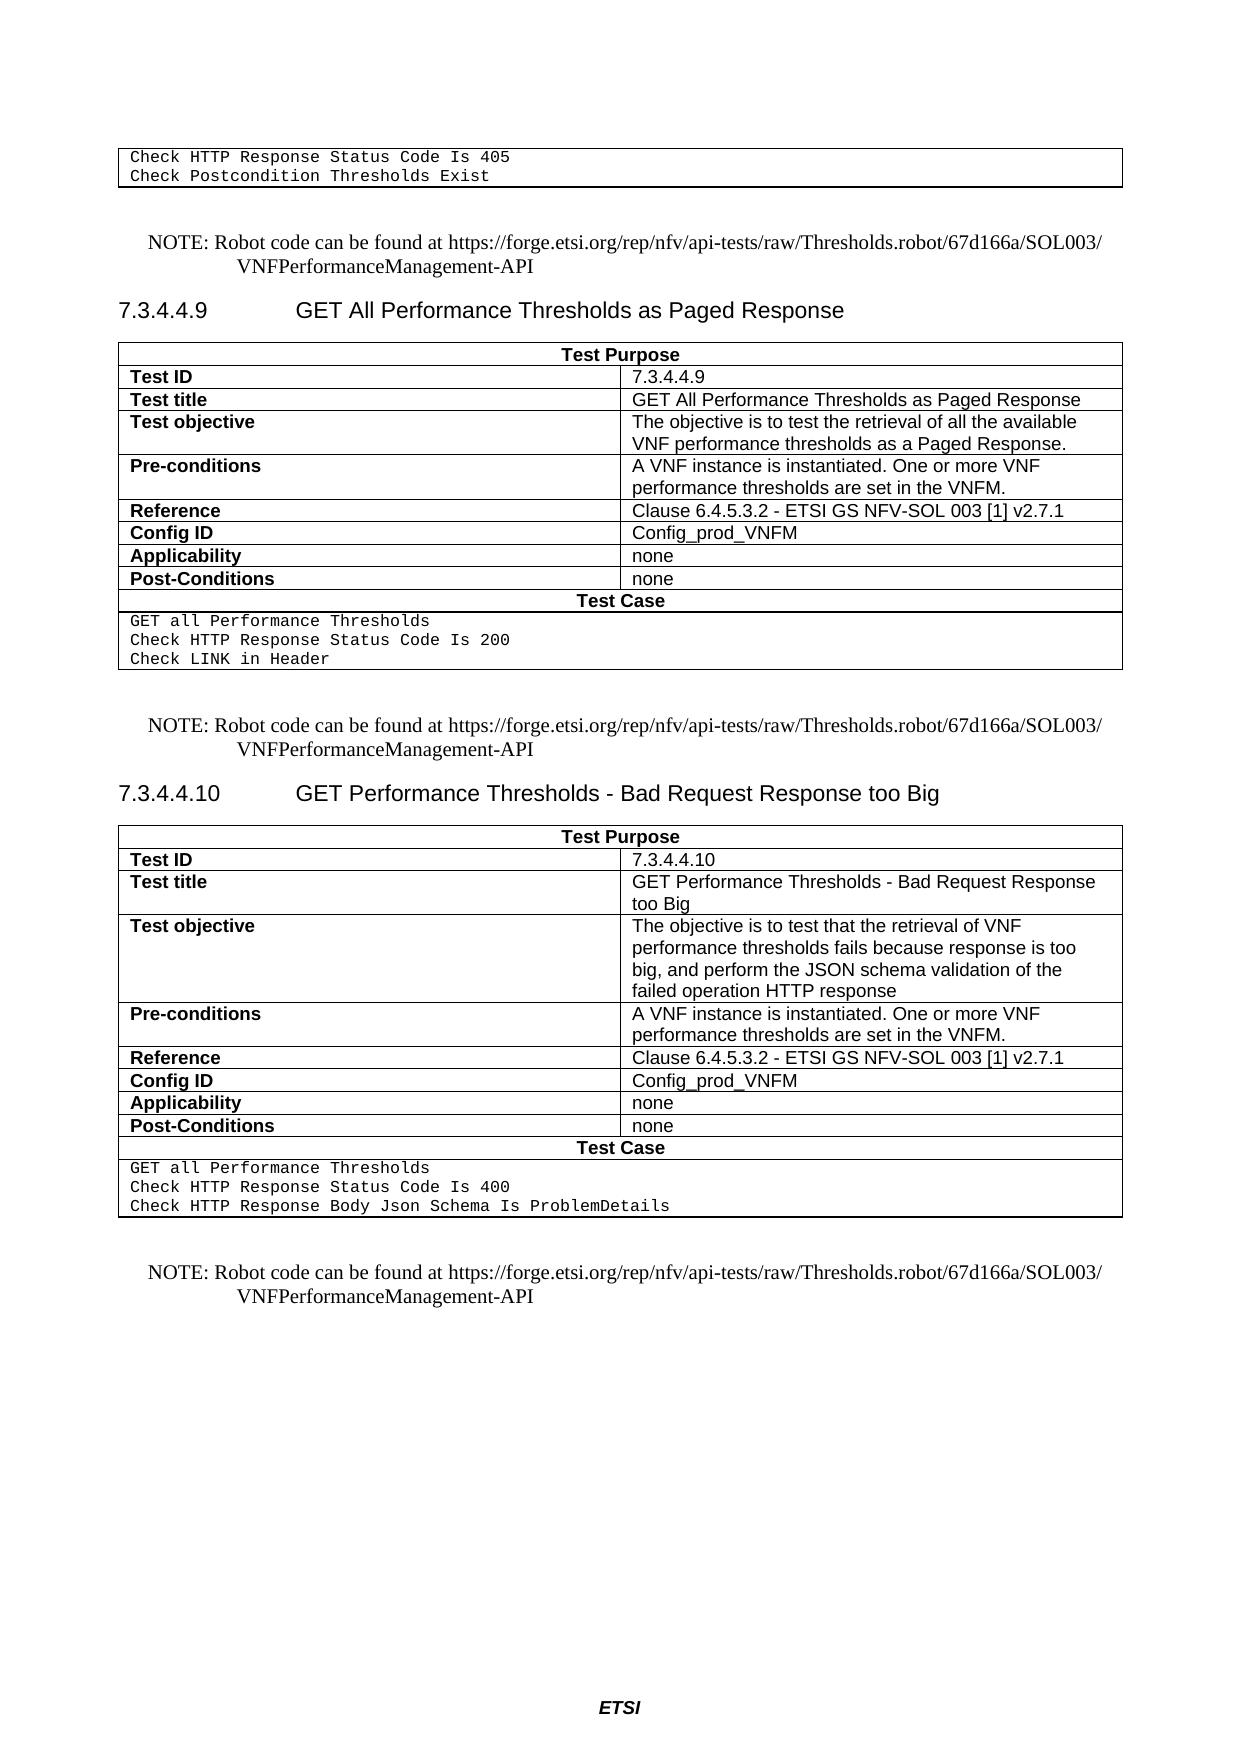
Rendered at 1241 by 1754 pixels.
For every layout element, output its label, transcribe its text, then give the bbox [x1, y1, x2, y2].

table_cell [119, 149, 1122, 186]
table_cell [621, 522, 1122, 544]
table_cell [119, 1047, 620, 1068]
text NOTE: Robot code can be found at https://forge.etsi.org/rep/nfv/api-tests/raw/Thresholds.robot/67d166a/SOL003/VNFPerformanceManagement-API [148, 713, 1122, 761]
text NOTE: Robot code can be found at https://forge.etsi.org/rep/nfv/api-tests/raw/Thresholds.robot/67d166a/SOL003/VNFPerformanceManagement-API [148, 1260, 1122, 1308]
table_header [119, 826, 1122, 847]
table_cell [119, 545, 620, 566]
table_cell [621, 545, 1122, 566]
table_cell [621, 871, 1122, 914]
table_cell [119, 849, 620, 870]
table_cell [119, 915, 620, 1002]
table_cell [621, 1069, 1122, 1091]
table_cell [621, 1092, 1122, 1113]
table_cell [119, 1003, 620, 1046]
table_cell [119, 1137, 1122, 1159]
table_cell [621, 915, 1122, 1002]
subtitle 7.3.4.4.10 GET Performance Thresholds - Bad Request Response too Big [118, 780, 1122, 806]
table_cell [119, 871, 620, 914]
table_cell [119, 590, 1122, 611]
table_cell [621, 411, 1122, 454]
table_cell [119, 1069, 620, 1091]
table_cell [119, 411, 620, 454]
subtitle 7.3.4.4.9 GET All Performance Thresholds as Paged Response [118, 297, 1122, 323]
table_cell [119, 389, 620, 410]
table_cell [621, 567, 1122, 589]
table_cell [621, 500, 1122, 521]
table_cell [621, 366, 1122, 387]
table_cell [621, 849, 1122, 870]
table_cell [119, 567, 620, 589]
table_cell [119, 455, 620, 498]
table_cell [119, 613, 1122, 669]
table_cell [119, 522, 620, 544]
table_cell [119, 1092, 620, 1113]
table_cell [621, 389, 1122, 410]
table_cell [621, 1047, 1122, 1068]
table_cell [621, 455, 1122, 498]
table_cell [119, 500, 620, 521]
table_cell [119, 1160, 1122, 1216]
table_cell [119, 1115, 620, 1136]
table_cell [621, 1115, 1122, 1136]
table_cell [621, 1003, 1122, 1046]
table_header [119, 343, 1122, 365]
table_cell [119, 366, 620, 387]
text NOTE: Robot code can be found at https://forge.etsi.org/rep/nfv/api-tests/raw/Thresholds.robot/67d166a/SOL003/VNFPerformanceManagement-API [148, 230, 1122, 278]
